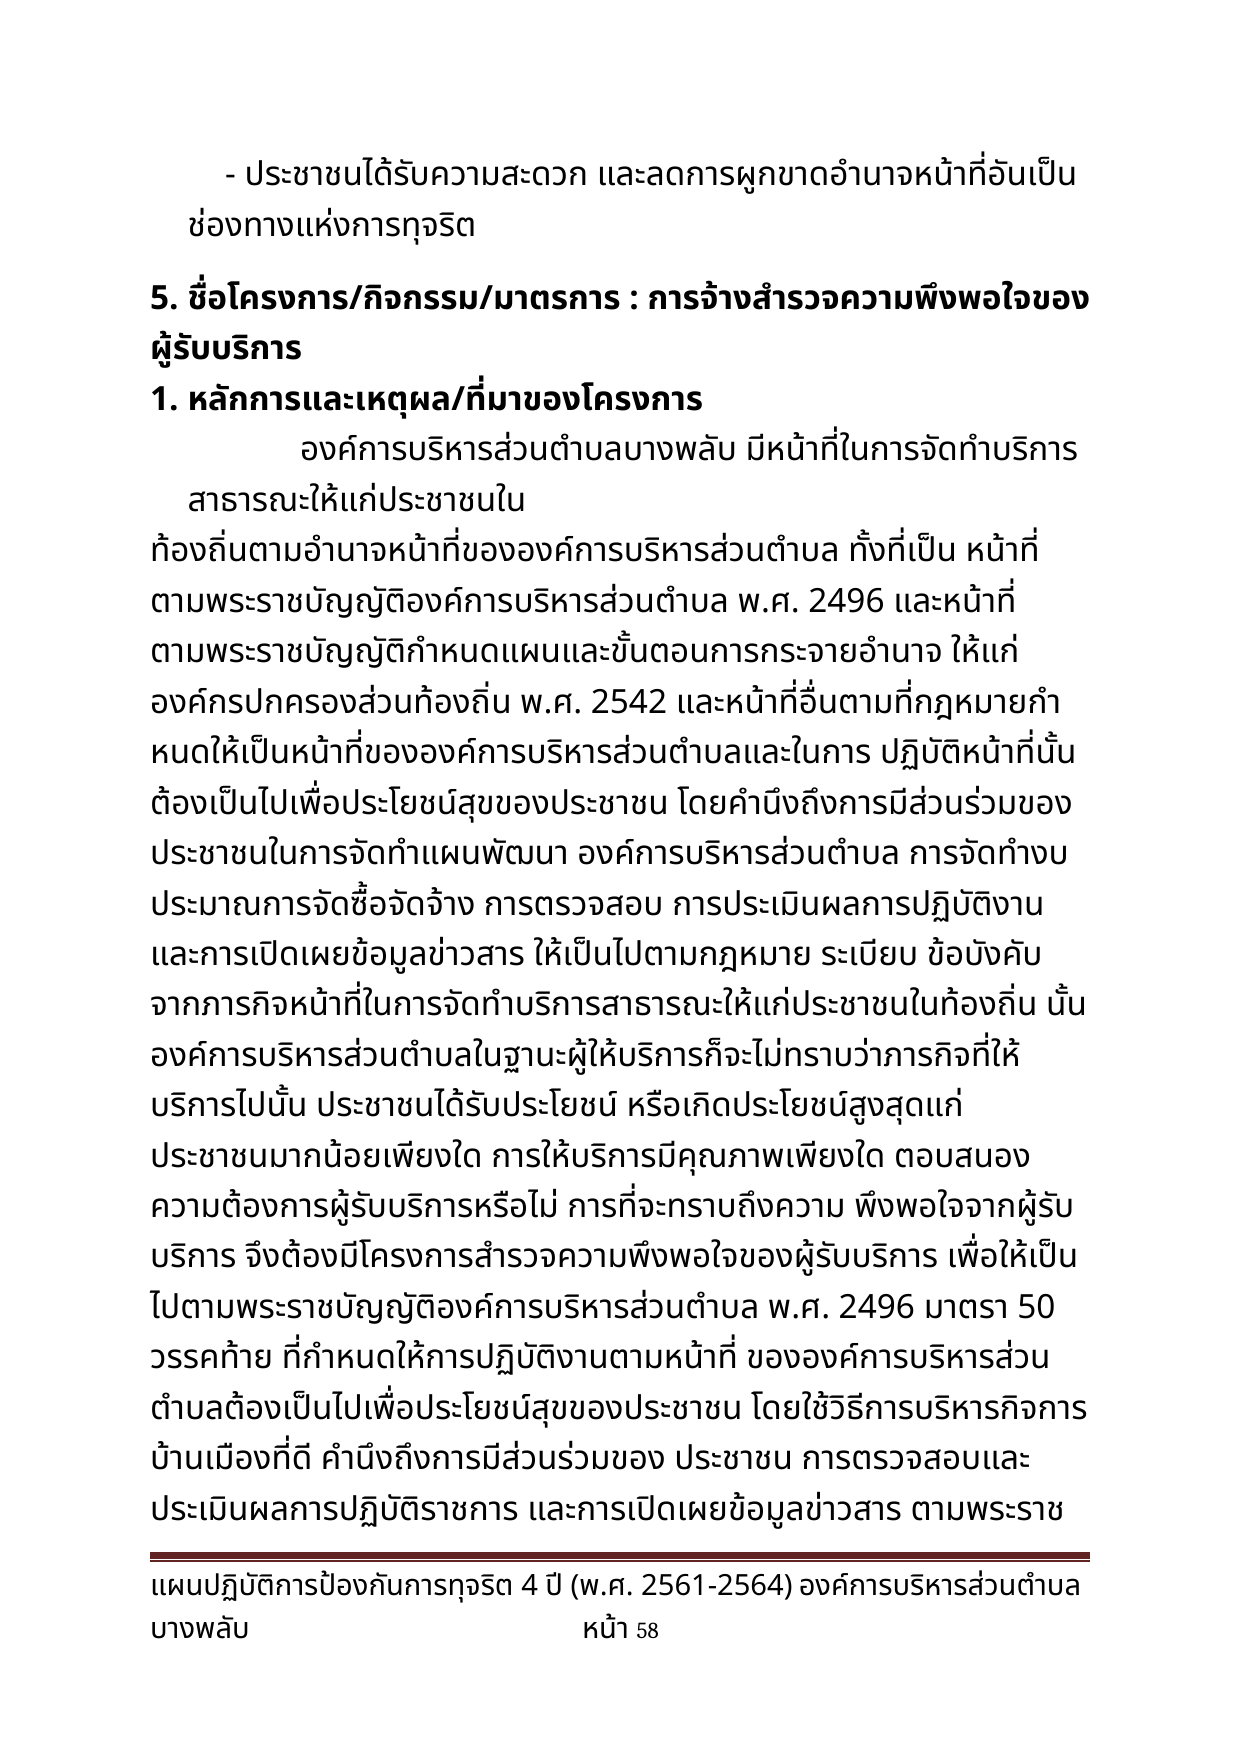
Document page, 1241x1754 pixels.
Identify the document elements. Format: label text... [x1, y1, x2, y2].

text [150, 526, 1090, 1535]
text 5. ชื่อโครงการ/กิจกรรม/มาตรการ : การจ้างสํารวจความพึงพอใจของผู้รับบริการ [150, 274, 1090, 375]
text องค์การบริหารส่วนตำบลบางพลับ มีหน้าที่ในการจัดทําบริการสาธารณะให้แก่ประชาชนใน [187, 425, 1090, 526]
text - ประชาชนได้รับความสะดวก และลดการผูกขาดอํานาจหน้าที่อันเป็นช่องทางแห่งการทุจริต [187, 150, 1090, 251]
text 1. หลักการและเหตุผล/ที่มาของโครงการ [150, 375, 1090, 425]
